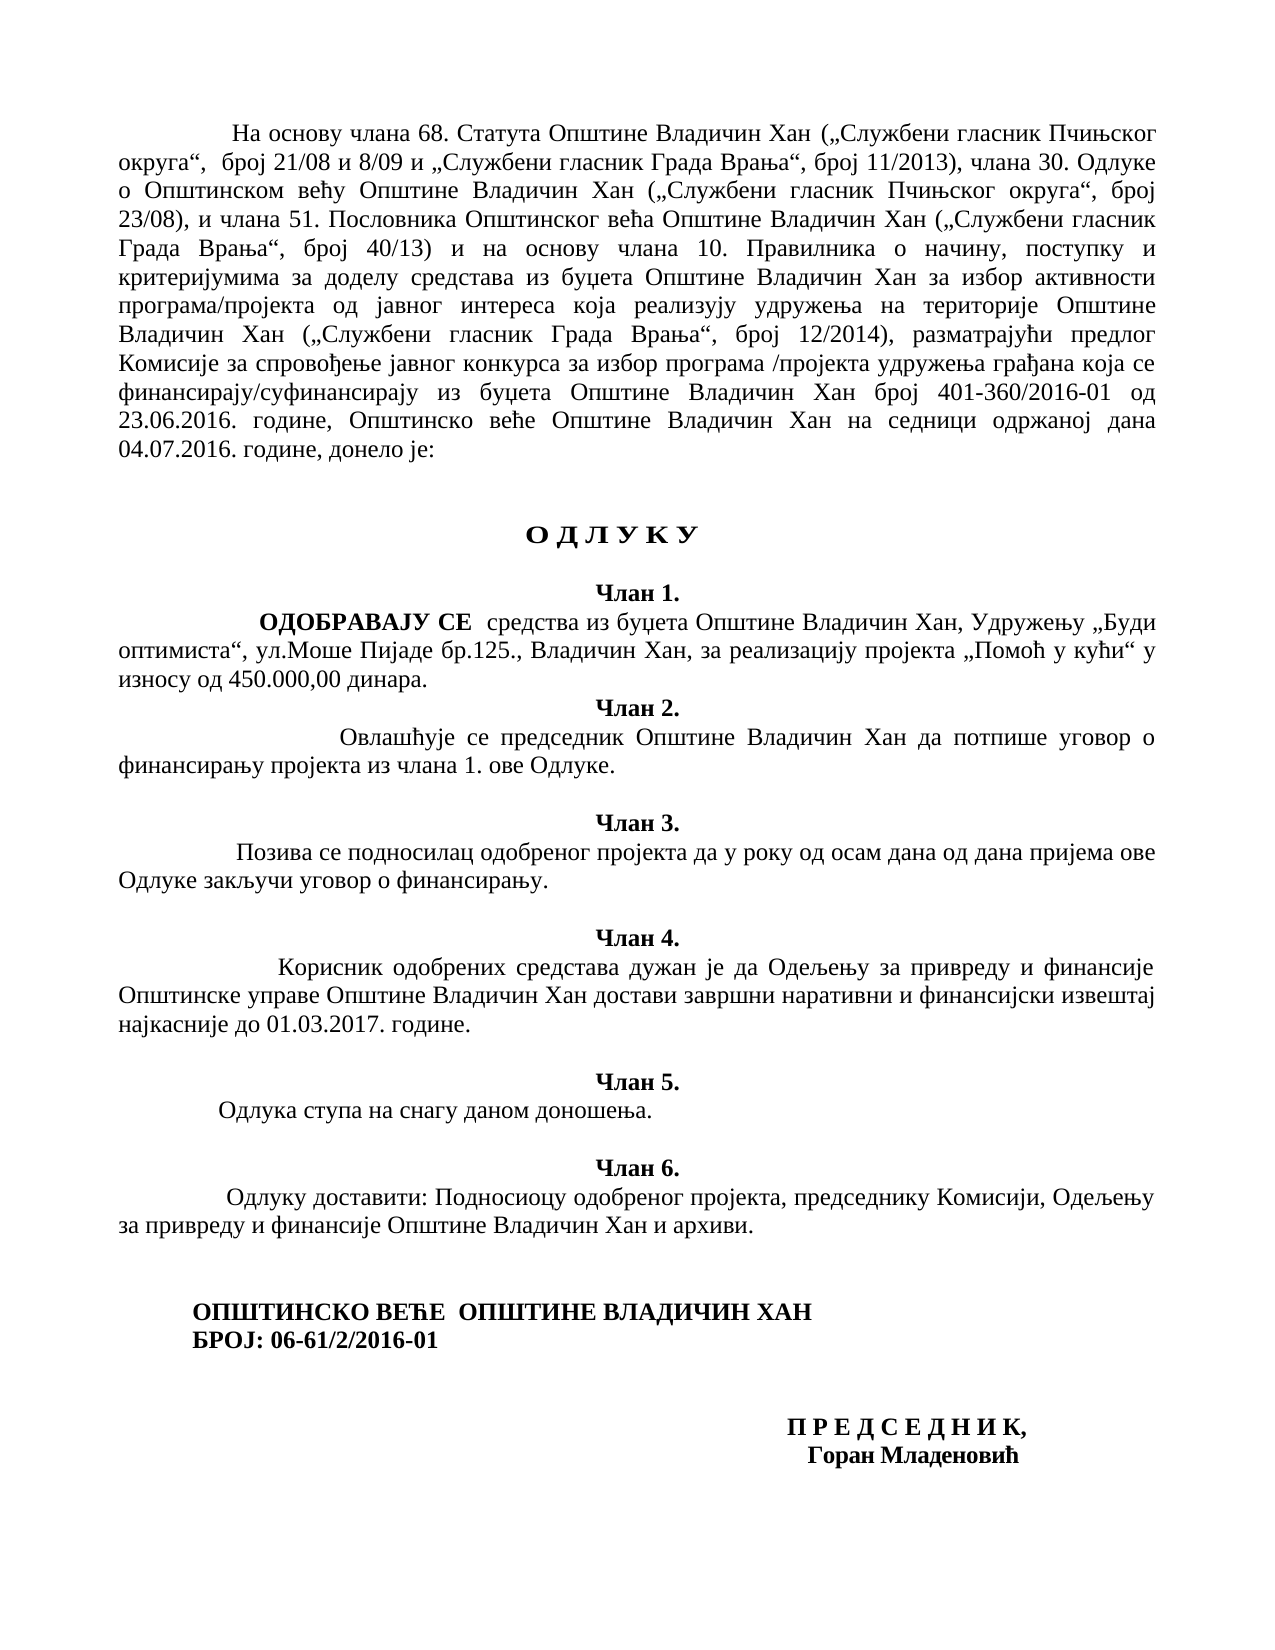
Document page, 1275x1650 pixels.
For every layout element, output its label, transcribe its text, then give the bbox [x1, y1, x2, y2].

text Горан Младеновић [118, 1441, 1157, 1469]
text Позива се подносилац одобреног пројекта да у року од осам дана од дана пријема ове Одлуке закључи уговор о финансирању. [118, 837, 1157, 894]
text П Р Е Д С Е Д Н И К, [118, 1412, 1157, 1441]
text Овлашћује се председник Општине Владичин Хан да потпише уговор о финансирању пројекта из члана 1. ове Одлуке. [118, 722, 1157, 779]
text На основу члана 68. Статута Општине Владичин Хан („Службени гласник Пчињског округа“, број 21/08 и 8/09 и „Службени гласник Града Врања“, број 11/2013), члана 30. Одлуке о Општинском већу Општине Владичин Хан („Службени гласник Пчињског округа“, број 23/08), и члана 51. Пословника Општинског већа Општине Владичин Хан („Службени гласник Града Врања“, број 40/13) и на основу члана 10. Правилника о начину, поступку и критеријумима за доделу средстава из буџета Општине Владичин Хан за избор активности програма/пројекта од јавног интереса која реализују удружења на територије Општине Владичин Хан („Службени гласник Града Врања“, број 12/2014), разматрајући предлог Комисије за спровођење јавног конкурса за избор програма /пројекта удружења грађана која се финансирају/суфинансирају из буџета Општине Владичин Хан број 401-360/2016-01 од 23.06.2016. године, Општинско веће Општине Владичин Хан на седници одржаној дана 04.07.2016. године, донело је: [118, 118, 1157, 463]
text Одлуку доставити: Подносиоцу одобреног пројекта, председнику Комисији, Одељењу за привреду и финансије Општине Владичин Хан и архиви. [118, 1182, 1157, 1239]
text Члан 5. [118, 1067, 1157, 1096]
text Члан 6. [118, 1153, 1157, 1182]
text Члан 4. [118, 923, 1157, 952]
text Члан 1. [118, 578, 1157, 607]
text Корисник одобрених средстава дужан је да Одељењу за привреду и финансије Општинске управе Општине Владичин Хан достави завршни наративни и финансијски извештај најкасније до 01.03.2017. године. [118, 952, 1157, 1038]
text БРОЈ: 06-61/2/2016-01 [118, 1326, 1157, 1354]
text Одлука ступа на снагу даном доношења. [118, 1096, 1157, 1124]
text ОПШТИНСКО ВЕЋЕ ОПШТИНЕ ВЛАДИЧИН ХАН [118, 1297, 1157, 1326]
text О Д Л У К У [465, 521, 1157, 549]
text Члан 3. [118, 808, 1157, 837]
text Члан 2. [118, 693, 1157, 722]
text ОДОБРАВАЈУ СЕ средства из буџета Општине Владичин Хан, Удружењу „Буди оптимиста“, ул.Моше Пијаде бр.125., Владичин Хан, за реализацију пројекта „Помоћ у кући“ у износу од 450.000,00 динара. [118, 607, 1157, 693]
